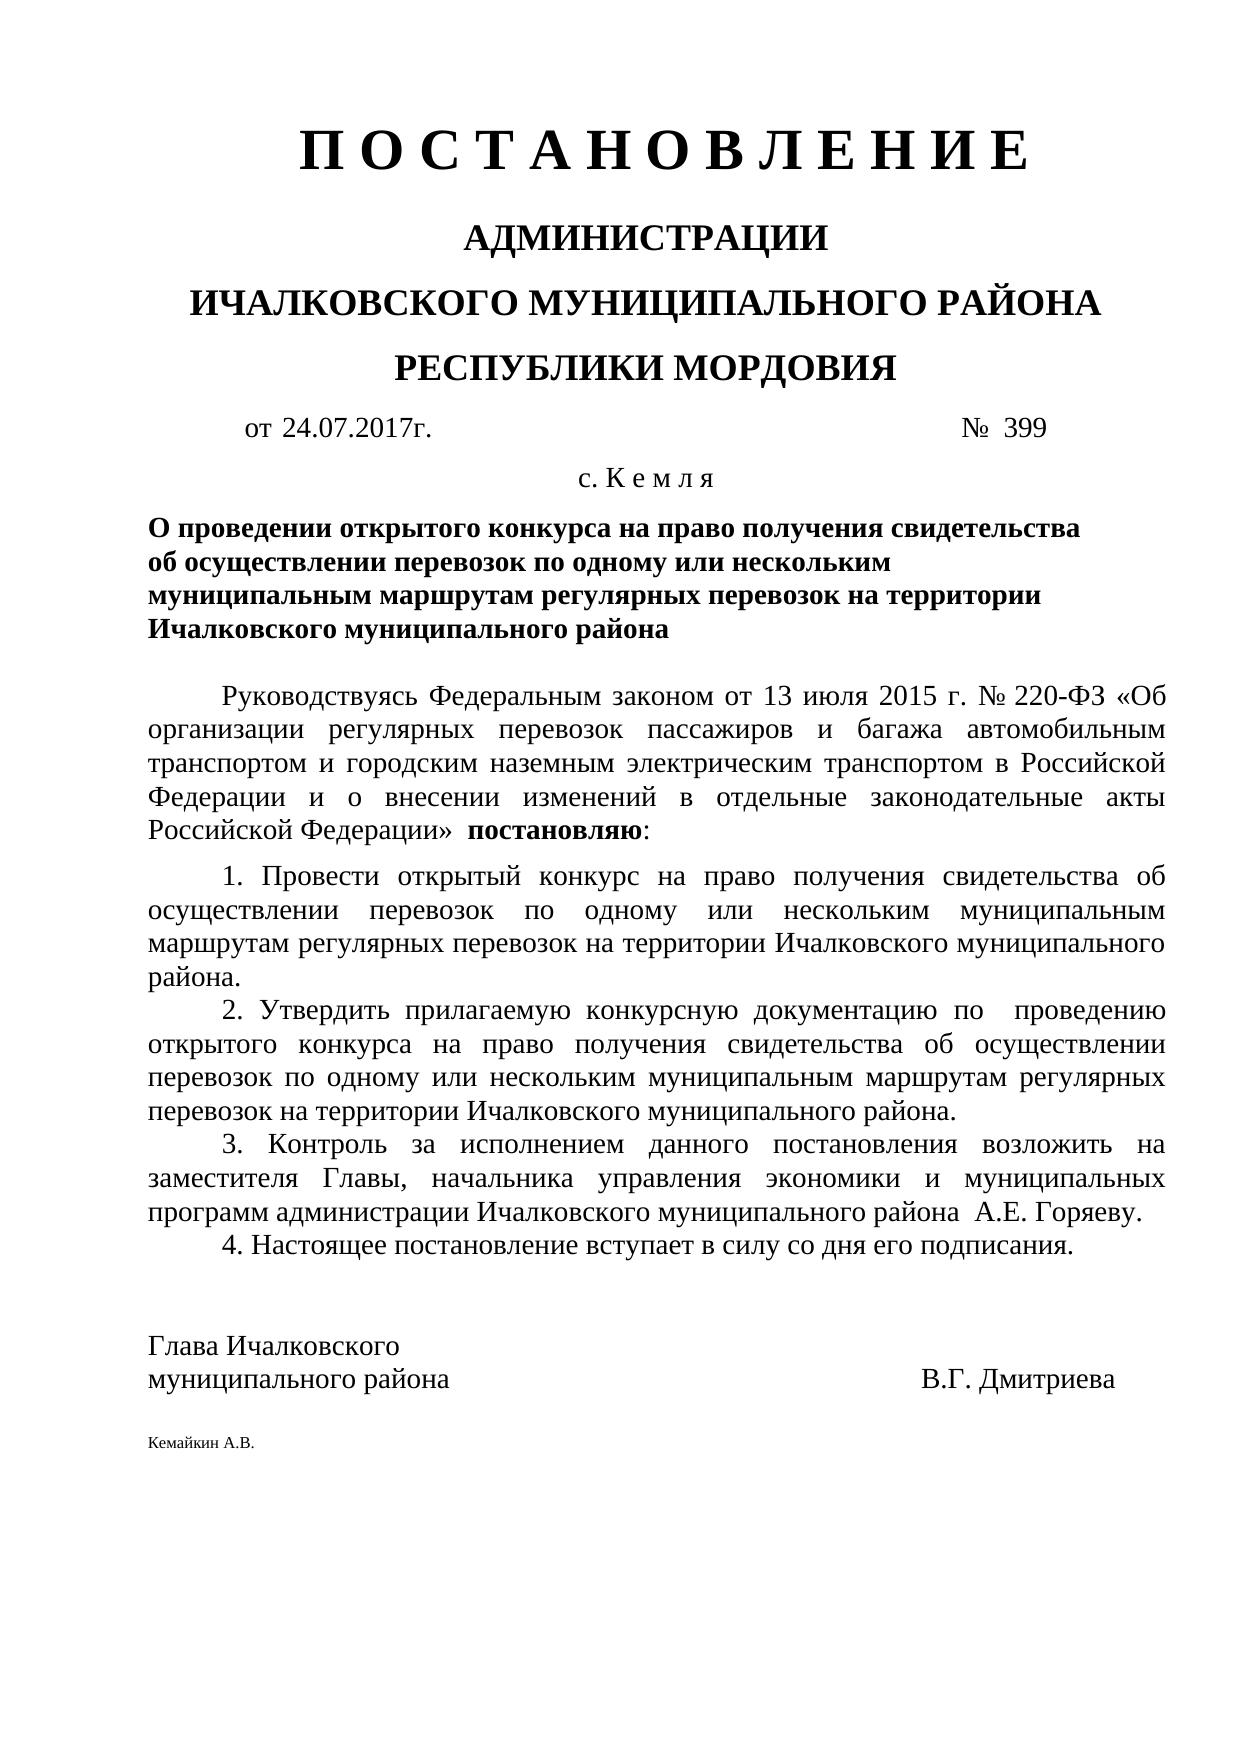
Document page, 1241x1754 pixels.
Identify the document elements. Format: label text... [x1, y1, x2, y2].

text ИЧАЛКОВСКОГО МУНИЦИПАЛЬНОГО РАЙОНА РЕСПУБЛИКИ МОРДОВИЯ [110, 280, 1181, 388]
text Глава Ичалковского [148, 1328, 1181, 1361]
text об осуществлении перевозок по одному или нескольким [148, 544, 1181, 577]
text от 24.07.2017г. № 399 [110, 410, 1181, 443]
text АДМИНИСТРАЦИИ [110, 216, 1181, 259]
text 3. Контроль за исполнением данного постановления возложить на заместителя Главы, начальника управления экономики и муниципальных программ администрации Ичалковского муниципального района А.Е. Горяеву. [148, 1127, 1167, 1227]
text 4. Настоящее постановление вступает в силу со дня его подписания. [148, 1227, 1167, 1261]
text муниципального района В.Г. Дмитриева [148, 1361, 1181, 1395]
text 2. Утвердить прилагаемую конкурсную документацию по проведению открытого конкурса на право получения свидетельства об осуществлении перевозок по одному или нескольким муниципальным маршрутам регулярных перевозок на территории Ичалковского муниципального района. [148, 992, 1167, 1127]
text Руководствуясь Федеральным законом от 13 июля 2015 г. № 220-ФЗ «Об организации регулярных перевозок пассажиров и багажа автомобильным транспортом и городским наземным электрическим транспортом в Российской Федерации и о внесении изменений в отдельные законодательные акты Российской Федерации» постановляю: [148, 678, 1167, 846]
text О проведении открытого конкурса на право получения свидетельства [148, 510, 1181, 544]
text 1. Провести открытый конкурс на право получения свидетельства об осуществлении перевозок по одному или нескольким муниципальным маршрутам регулярных перевозок на территории Ичалковского муниципального района. [148, 858, 1166, 992]
text Кемайкин А.В. [148, 1433, 1181, 1452]
text муниципальным маршрутам регулярных перевозок на территории Ичалковского муниципального района [148, 577, 1181, 644]
text П О С Т А Н О В Л Е Н И Е [148, 115, 1181, 182]
text с. К е м л я [110, 460, 1181, 493]
